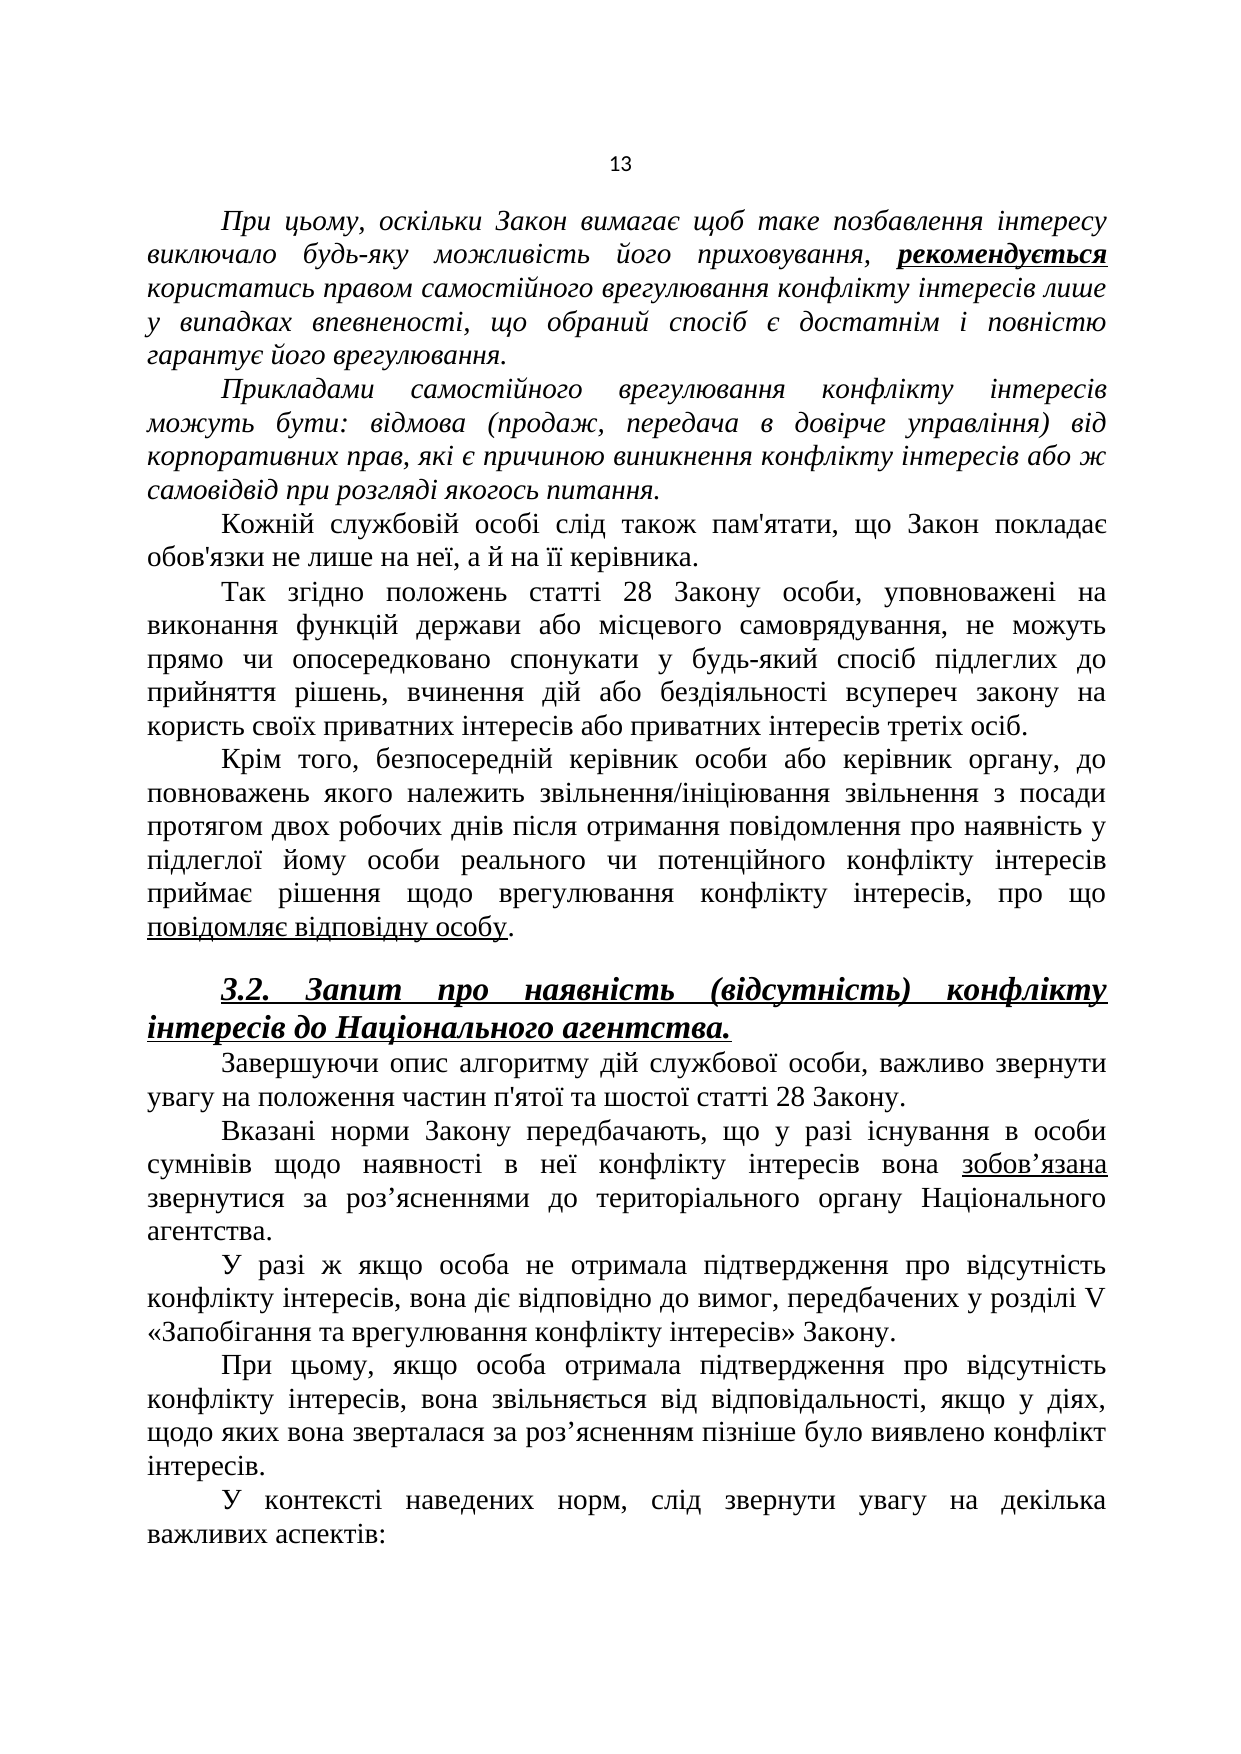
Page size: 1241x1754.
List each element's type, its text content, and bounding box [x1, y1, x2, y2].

text Вказані норми Закону передбачають, що у разі існування в особи сумнівів щодо наявності в неї конфлікту інтересів вона зобов’язана звернутися за роз’ясненнями до територіального органу Національного агентства. [147, 1113, 1107, 1247]
text Кожній службовій особі слід також пам'ятати, що Закон покладає обов'язки не лише на неї, а й на її керівника. [147, 506, 1107, 573]
text У контексті наведених норм, слід звернути увагу на декілька важливих аспектів: [147, 1482, 1107, 1549]
text Крім того, безпосередній керівник особи або керівник органу, до повноважень якого належить звільнення/ініціювання звільнення з посади протягом двох робочих днів після отримання повідомлення про наявність у підлеглої йому особи реального чи потенційного конфлікту інтересів приймає рішення щодо врегулювання конфлікту інтересів, про що повідомляє відповідну особу. [147, 741, 1107, 943]
text 3.2. Запит про наявність (відсутність) конфлікту інтересів до Національного агентства. [147, 969, 1107, 1046]
text При цьому, оскільки Закон вимагає щоб таке позбавлення інтересу виключало будь-яку можливість його приховування, рекомендується користатись правом самостійного врегулювання конфлікту інтересів лише у випадках впевненості, що обраний спосіб є достатнім і повністю гарантує його врегулювання. [147, 203, 1107, 371]
text Прикладами самостійного врегулювання конфлікту інтересів можуть бути: відмова (продаж, передача в довірче управління) від корпоративних прав, які є причиною виникнення конфлікту інтересів або ж самовідвід при розгляді якогось питання. [147, 371, 1107, 506]
text Завершуючи опис алгоритму дій службової особи, важливо звернути увагу на положення частин п'ятої та шостої статті 28 Закону. [147, 1046, 1107, 1113]
text При цьому, якщо особа отримала підтвердження про відсутність конфлікту інтересів, вона звільняється від відповідальності, якщо у діях, щодо яких вона зверталася за роз’ясненням пізніше було виявлено конфлікт інтересів. [147, 1347, 1107, 1482]
text У разі ж якщо особа не отримала підтвердження про відсутність конфлікту інтересів, вона діє відповідно до вимог, передбачених у розділі V «Запобігання та врегулювання конфлікту інтересів» Закону. [147, 1247, 1107, 1347]
text Так згідно положень статті 28 Закону особи, уповноважені на виконання функцій держави або місцевого самоврядування, не можуть прямо чи опосередковано спонукати у будь-який спосіб підлеглих до прийняття рішень, вчинення дій або бездіяльності всупереч закону на користь своїх приватних інтересів або приватних інтересів третіх осіб. [147, 574, 1107, 741]
